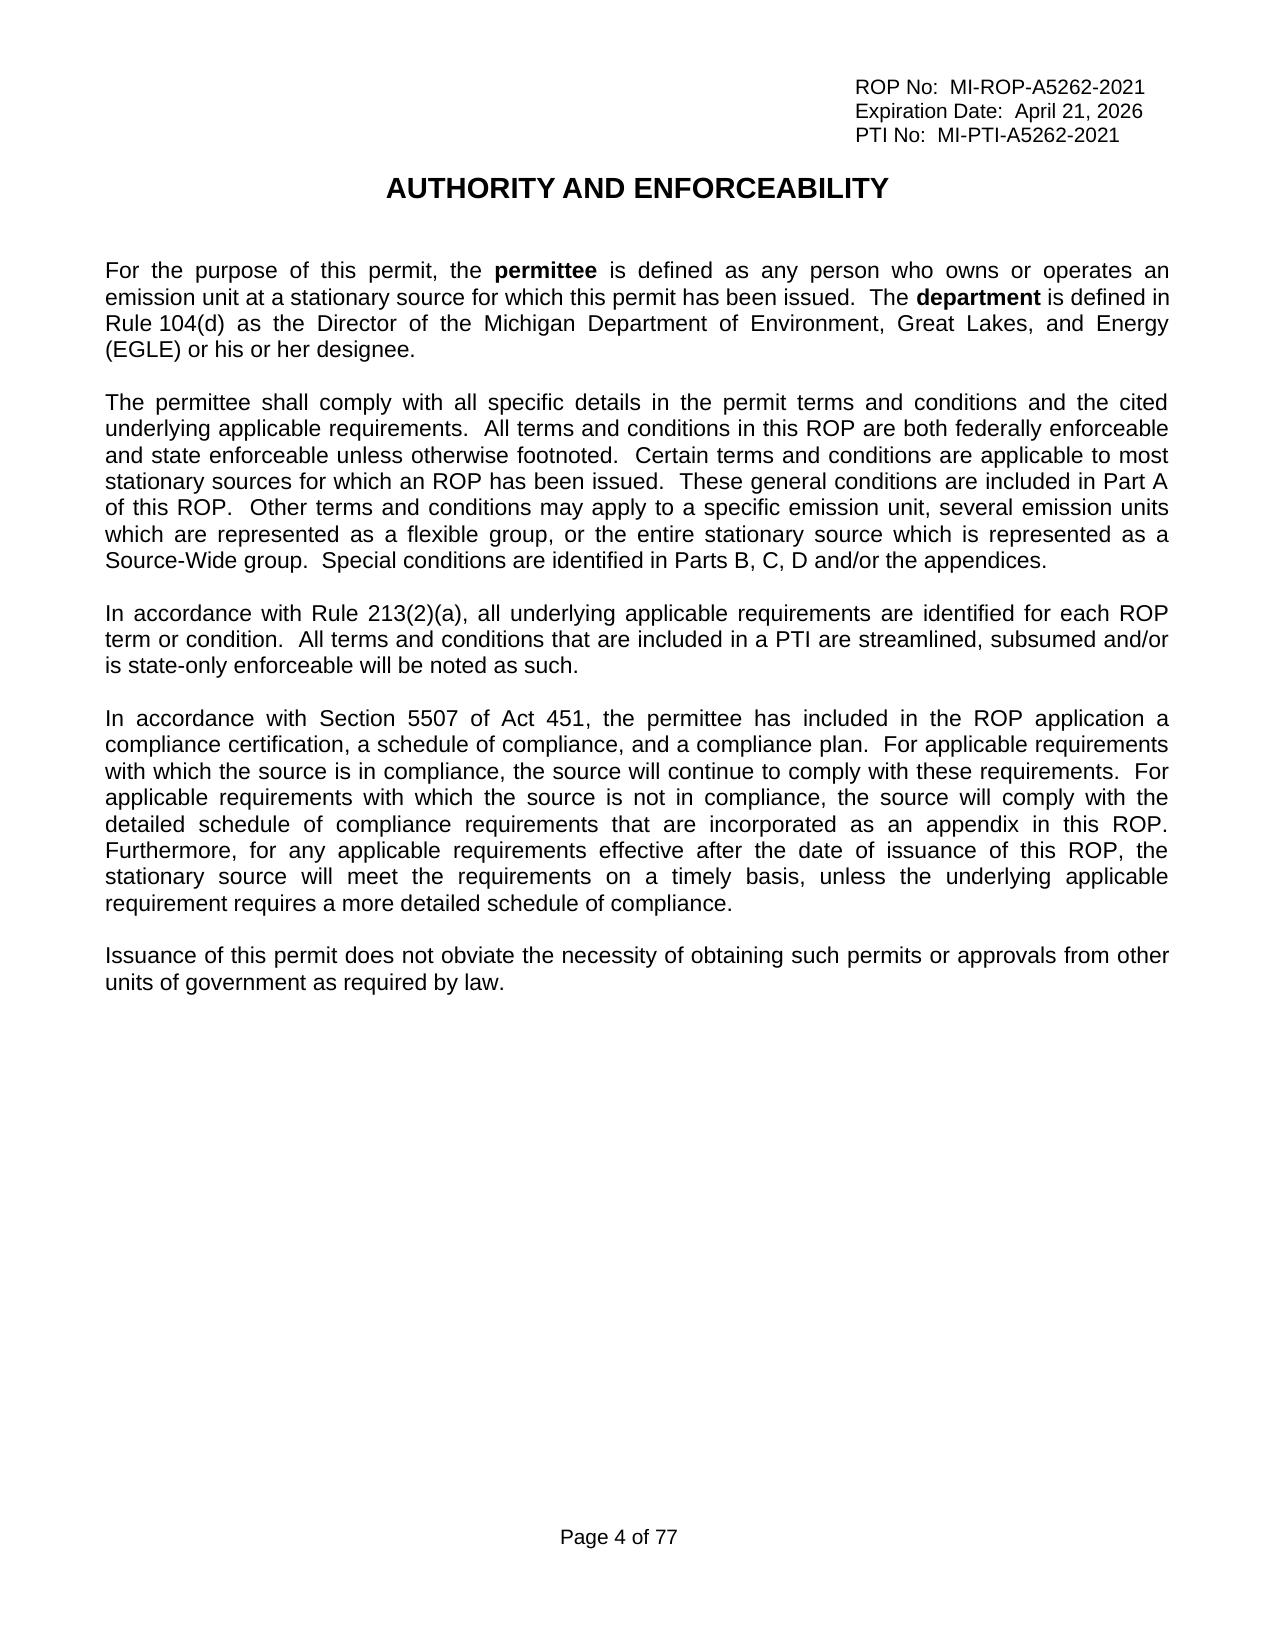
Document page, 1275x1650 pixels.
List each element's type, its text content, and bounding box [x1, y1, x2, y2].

text AUTHORITY AND ENFORCEABILITY [105, 171, 1170, 204]
text In accordance with Section 5507 of Act 451, the permittee has included in the ROP application a compliance certification, a schedule of compliance, and a compliance plan. For applicable requirements with which the source is in compliance, the source will continue to comply with these requirements. For applicable requirements with which the source is not in compliance, the source will comply with the detailed schedule of compliance requirements that are incorporated as an appendix in this ROP. Furthermore, for any applicable requirements effective after the date of issuance of this ROP, the stationary source will meet the requirements on a timely basis, unless the underlying applicable requirement requires a more detailed schedule of compliance. [105, 705, 1170, 916]
text In accordance with Rule 213(2)(a), all underlying applicable requirements are identified for each ROP term or condition. All terms and conditions that are included in a PTI are streamlined, subsumed and/or is state-only enforceable will be noted as such. [105, 600, 1170, 679]
text The permittee shall comply with all specific details in the permit terms and conditions and the cited underlying applicable requirements. All terms and conditions in this ROP are both federally enforceable and state enforceable unless otherwise footnoted. Certain terms and conditions are applicable to most stationary sources for which an ROP has been issued. These general conditions are included in Part A of this ROP. Other terms and conditions may apply to a specific emission unit, several emission units which are represented as a flexible group, or the entire stationary source which is represented as a Source-Wide group. Special conditions are identified in Parts B, C, D and/or the appendices. [105, 389, 1170, 573]
text For the purpose of this permit, the permittee is defined as any person who owns or operates an emission unit at a stationary source for which this permit has been issued. The department is defined in Rule 104(d) as the Director of the Michigan Department of Environment, Great Lakes, and Energy (EGLE) or his or her designee. [105, 257, 1170, 362]
text Issuance of this permit does not obviate the necessity of obtaining such permits or approvals from other units of government as required by law. [105, 942, 1170, 995]
